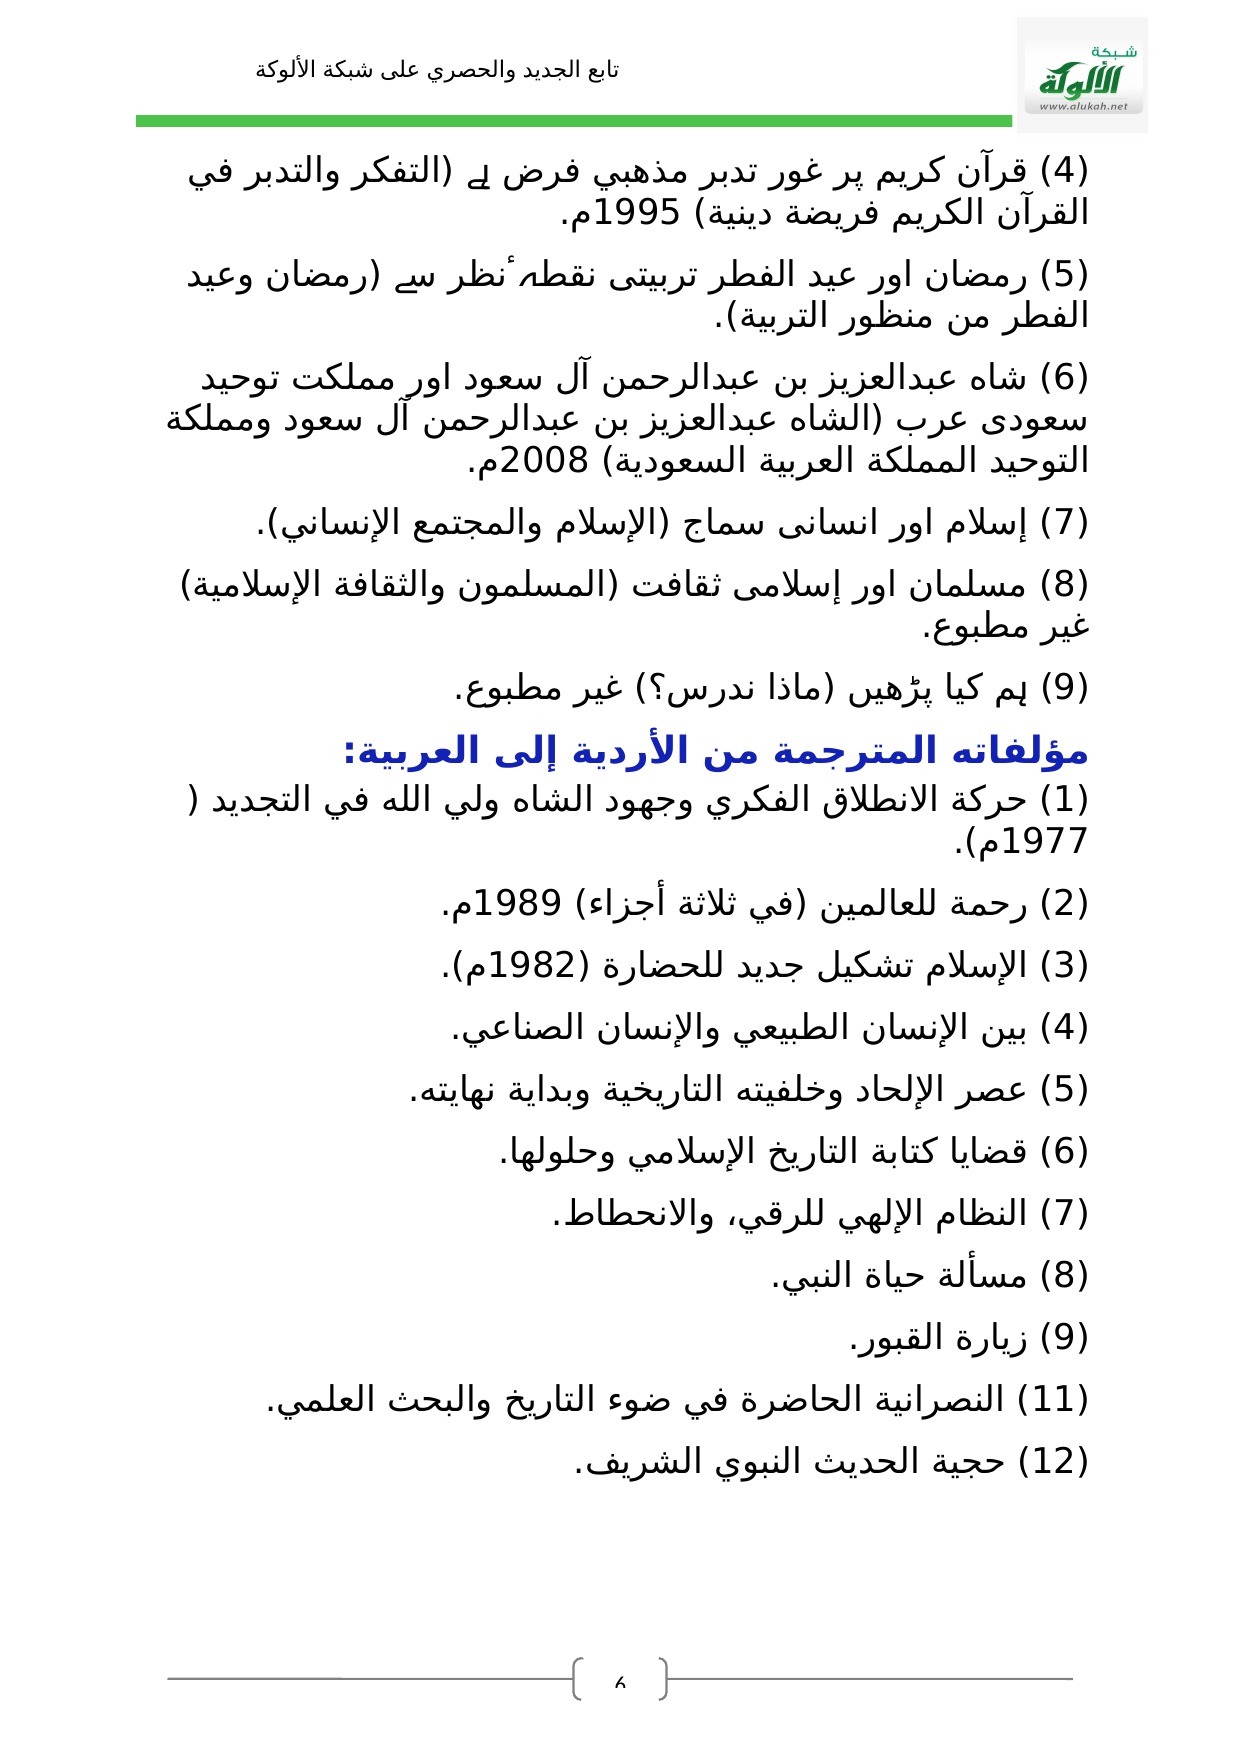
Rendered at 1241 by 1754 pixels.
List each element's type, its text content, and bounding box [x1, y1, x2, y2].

text (7) النظام الإلهي للرقي، والانحطاط. [150, 1193, 1090, 1234]
text (1) حركة الانطلاق الفكري وجهود الشاه ولي الله في التجديد (1977م). [150, 779, 1090, 861]
subtitle مؤلفاته المترجمة من الأردية إلى العربية: [150, 729, 1090, 772]
text (6) شاه عبدالعزیز بن عبدالرحمن آل سعود اور مملکت توحید سعودی عرب (الشاه عبدالعزيز بن عبدالرحمن آل سعود ومملكة التوحيد المملكة العربية السعودية) 2008م. [150, 357, 1090, 480]
text (9) زيارة القبور. [150, 1317, 1090, 1358]
text (5) عصر الإلحاد وخلفيته التاريخية وبداية نهايته. [150, 1068, 1090, 1110]
text (2) رحمة للعالمين (في ثلاثة أجزاء) 1989م. [150, 882, 1090, 923]
text (12) حجية الحديث النبوي الشريف. [150, 1441, 1090, 1482]
text (3) الإسلام تشكيل جديد للحضارة (1982م). [150, 944, 1090, 986]
text (5) رمضان اور عید الفطر تربیتی نقطہٴنظر سے (رمضان وعيد الفطر من منظور التربية). [150, 253, 1090, 336]
text (4) قرآن کریم پر غور تدبر مذهبي فرض ہے (التفكر والتدبر في القرآن الكريم فريضة دينية) 1995م. [150, 150, 1090, 232]
text (9) ہم کیا پڑھیں (ماذا ندرس؟) غير مطبوع. [150, 667, 1090, 708]
text (4) بين الإنسان الطبيعي والإنسان الصناعي. [150, 1006, 1090, 1048]
text (6) قضايا كتابة التاريخ الإسلامي وحلولها. [150, 1131, 1090, 1172]
text (8) مسألة حياة النبي. [150, 1255, 1090, 1296]
text (11) النصرانية الحاضرة في ضوء التاريخ والبحث العلمي. [150, 1379, 1090, 1420]
text (7) إسلام اور انسانی سماج (الإسلام والمجتمع الإنساني). [150, 501, 1090, 542]
text (8) مسلمان اور إسلامی ثقافت (المسلمون والثقافة الإسلامية) غير مطبوع. [150, 563, 1090, 646]
